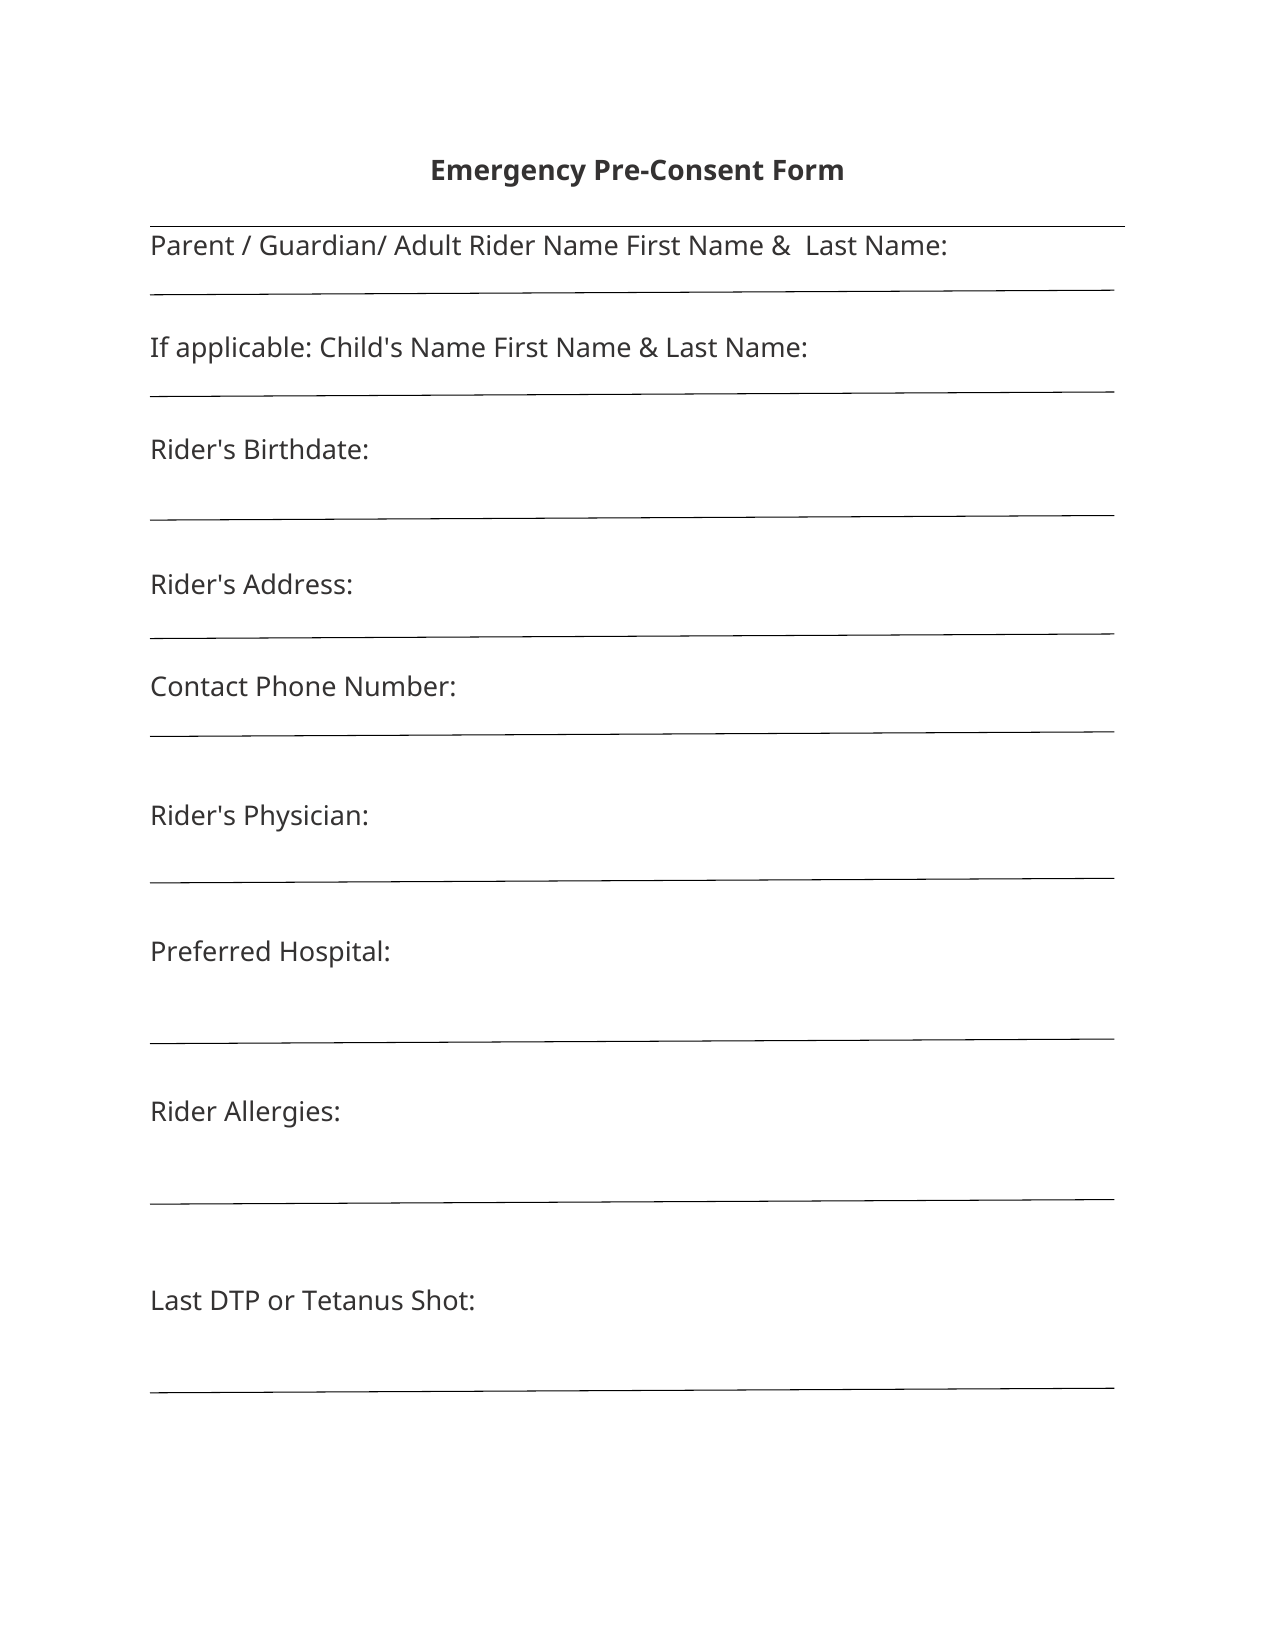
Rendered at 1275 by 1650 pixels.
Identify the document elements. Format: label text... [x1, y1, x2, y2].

text If applicable: Child's Name First Name & Last Name: [150, 328, 1125, 430]
text Parent / Guardian/ Adult Rider Name First Name & Last Name: [150, 227, 1125, 328]
text Rider's Birthdate: [150, 430, 1125, 467]
text Emergency Pre-Consent Form [150, 150, 1125, 188]
text Preferred Hospital: [150, 932, 1125, 969]
text Rider Allergies: [150, 1093, 1125, 1129]
text Rider's Physician: [150, 797, 1125, 862]
text Rider's Address: [150, 565, 1125, 602]
text Last DTP or Tetanus Shot: [150, 1281, 1125, 1318]
text Contact Phone Number: [150, 667, 1125, 732]
